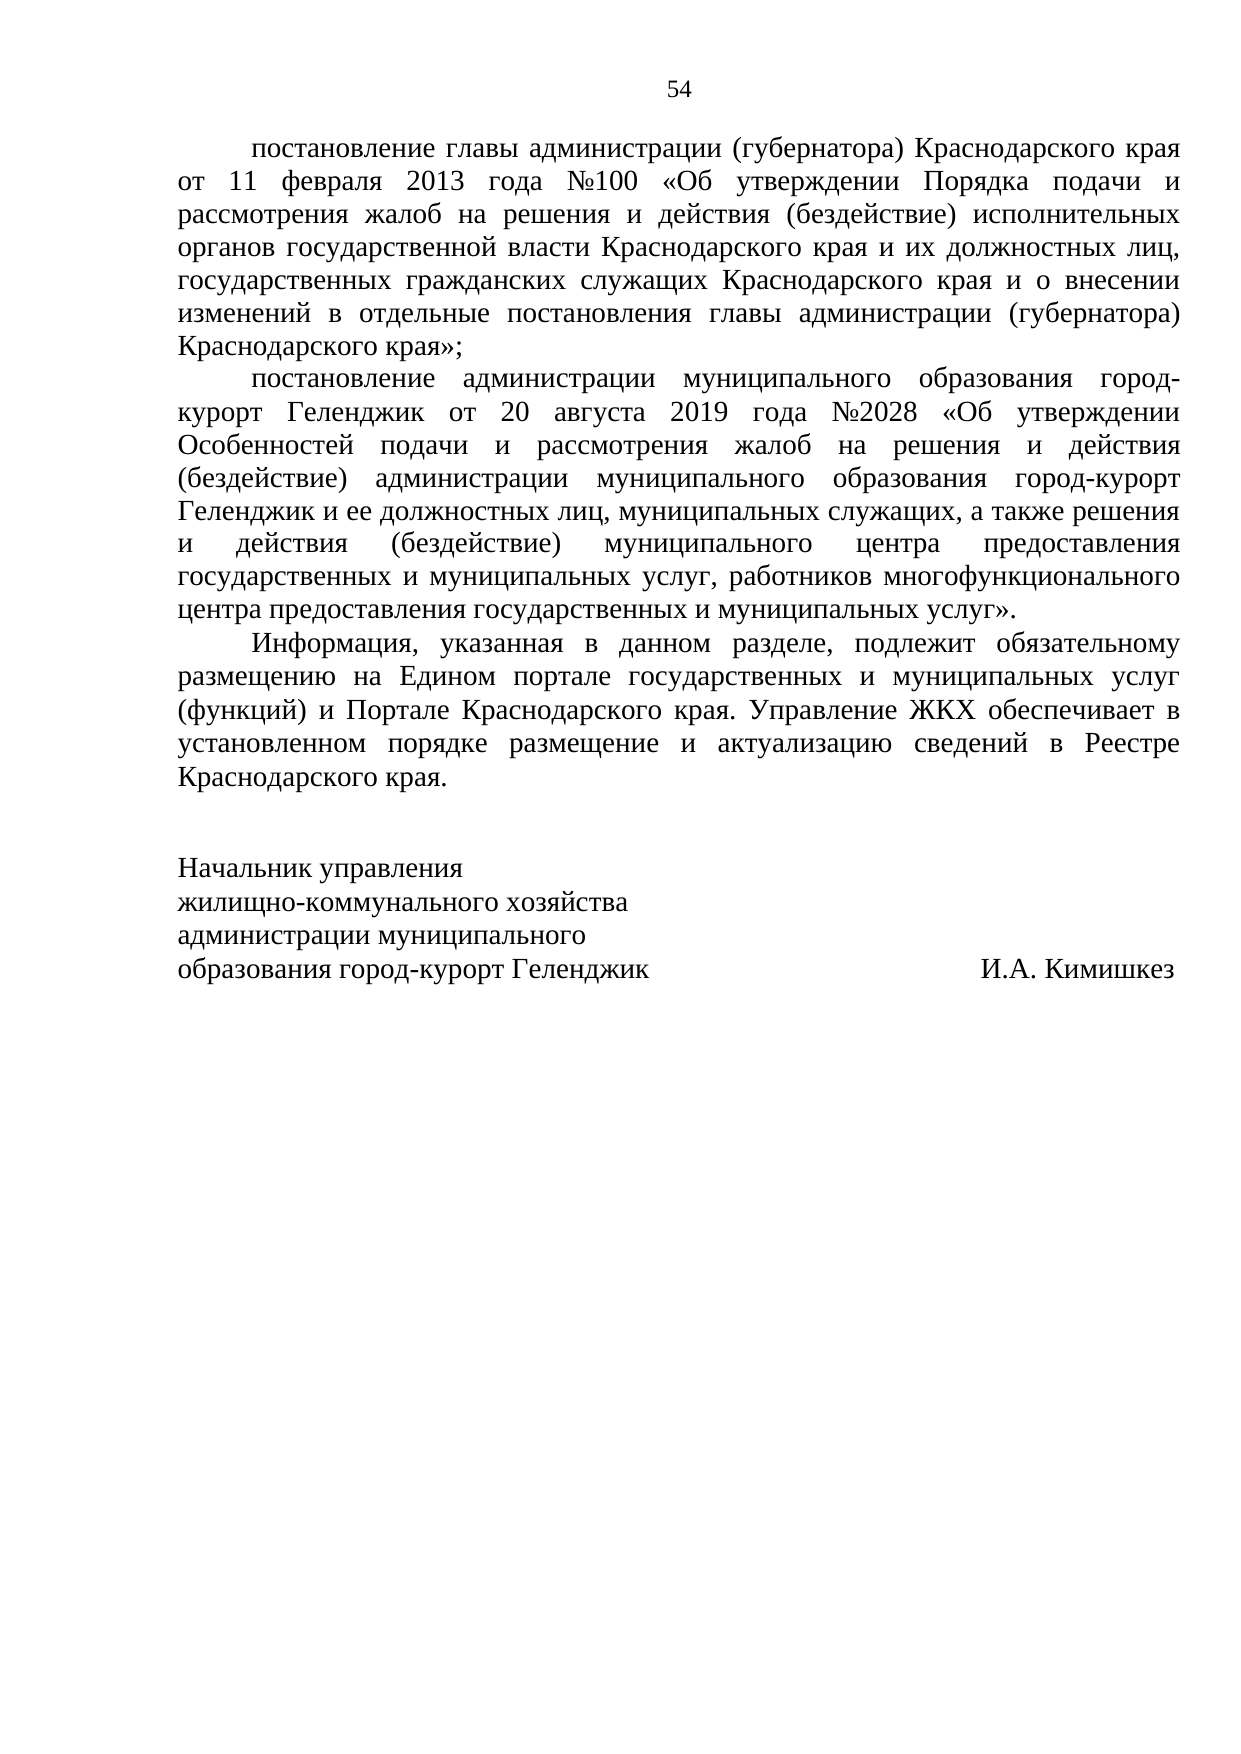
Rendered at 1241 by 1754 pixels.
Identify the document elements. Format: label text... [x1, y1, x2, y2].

text образования город-курорт Геленджик И.А. Кимишкез [177, 951, 1181, 984]
text постановление администрации муниципального образования город-курорт Геленджик от 20 августа 2019 года №2028 «Об утверждении Особенностей подачи и рассмотрения жалоб на решения и действия (бездействие) администрации муниципального образования город-курорт Геленджик и ее должностных лиц, муниципальных служащих, а также решения и действия (бездействие) муниципального центра предоставления государственных и муниципальных услуг, работников многофункционального центра предоставления государственных и муниципальных услуг». [177, 362, 1181, 625]
text администрации муниципального [177, 917, 1181, 951]
text Начальник управления [177, 850, 1181, 884]
text постановление главы администрации (губернатора) Краснодарского края от 11 февраля 2013 года №100 «Об утверждении Порядка подачи и рассмотрения жалоб на решения и действия (бездействие) исполнительных органов государственной власти Краснодарского края и их должностных лиц, государственных гражданских служащих Краснодарского края и о внесении изменений в отдельные постановления главы администрации (губернатора) Краснодарского края»; [177, 131, 1181, 362]
text Информация, указанная в данном разделе, подлежит обязательному размещению на Едином портале государственных и муниципальных услуг (функций) и Портале Краснодарского края. Управление ЖКХ обеспечивает в установленном порядке размещение и актуализацию сведений в Реестре Краснодарского края. [177, 625, 1181, 793]
text жилищно-коммунального хозяйства [177, 884, 1181, 917]
